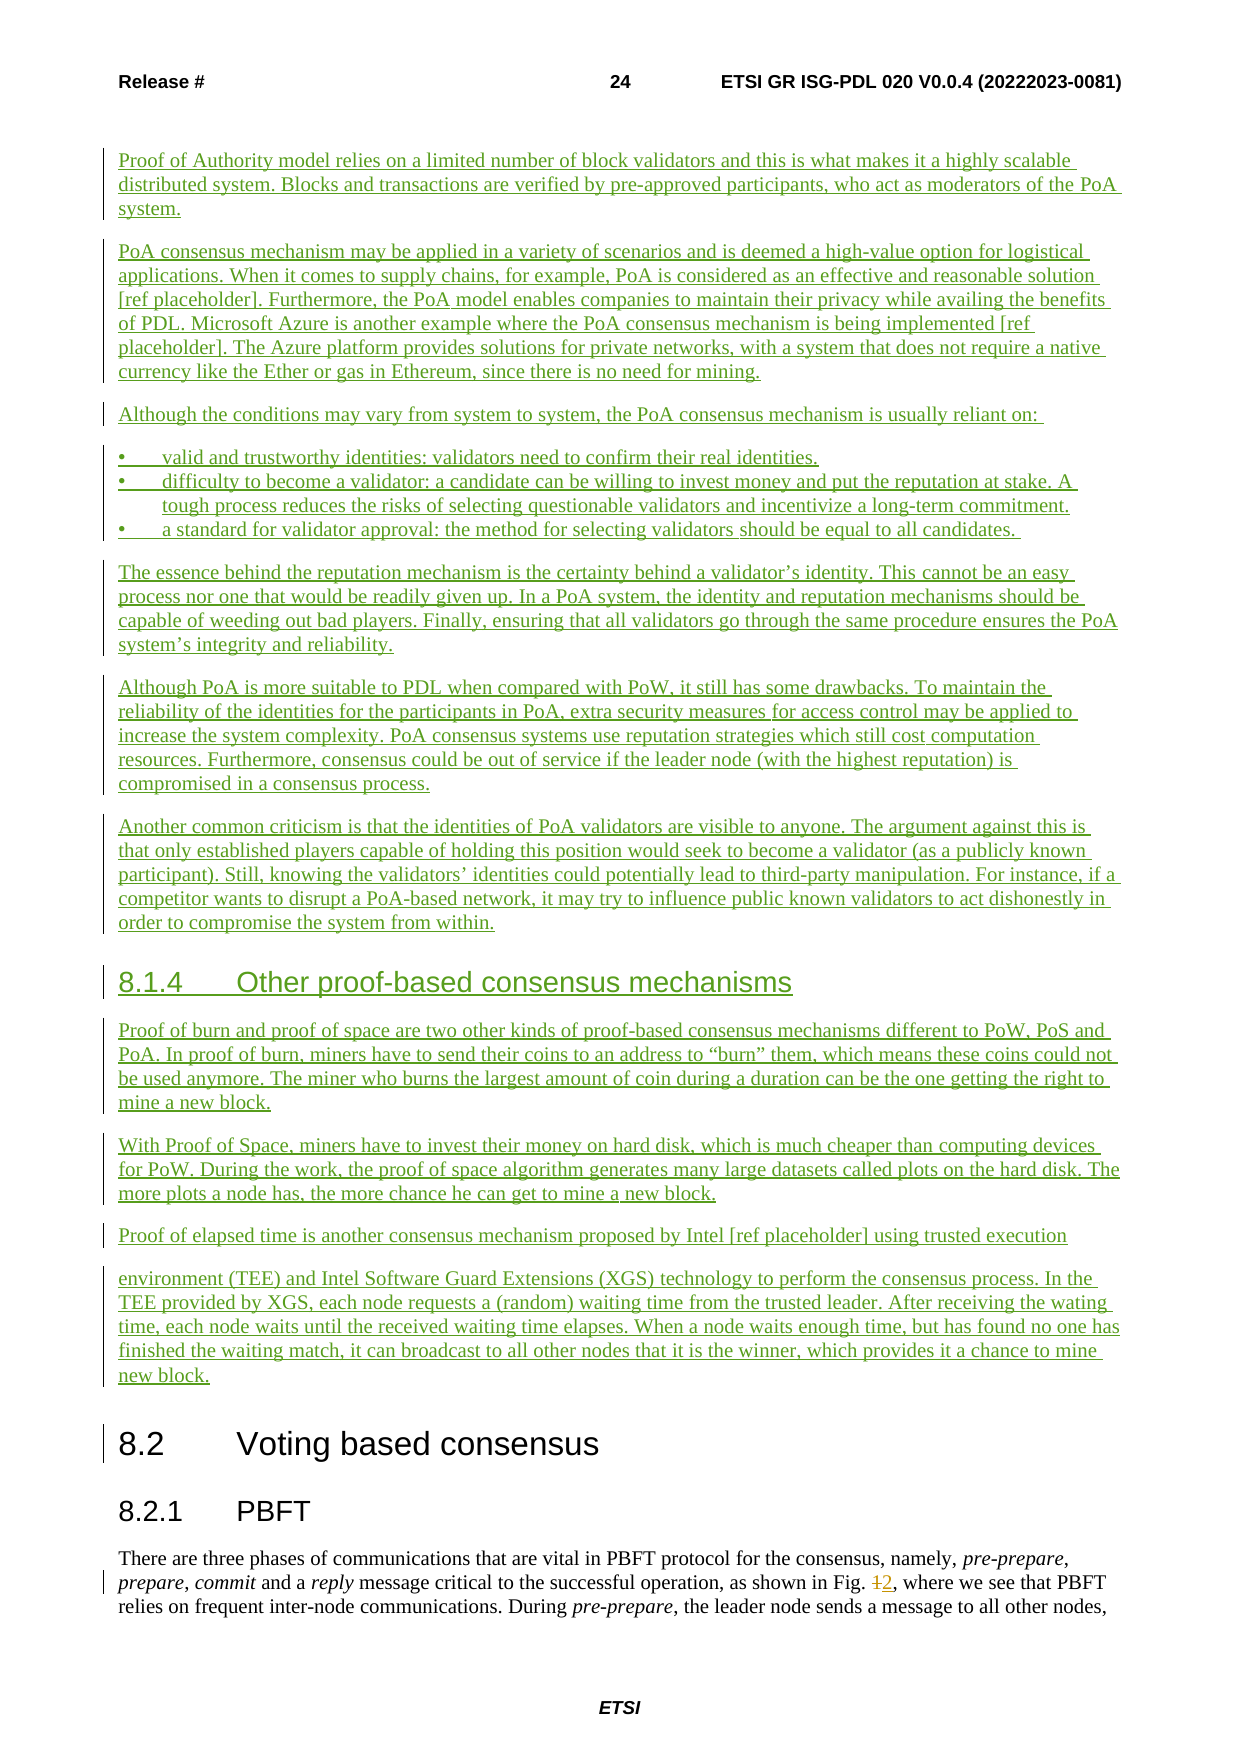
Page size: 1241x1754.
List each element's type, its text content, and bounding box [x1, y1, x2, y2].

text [118, 1546, 1122, 1618]
subtitle 8.2 Voting based consensus [118, 1424, 1122, 1462]
subtitle 8.2.1 PBFT [118, 1494, 1122, 1527]
